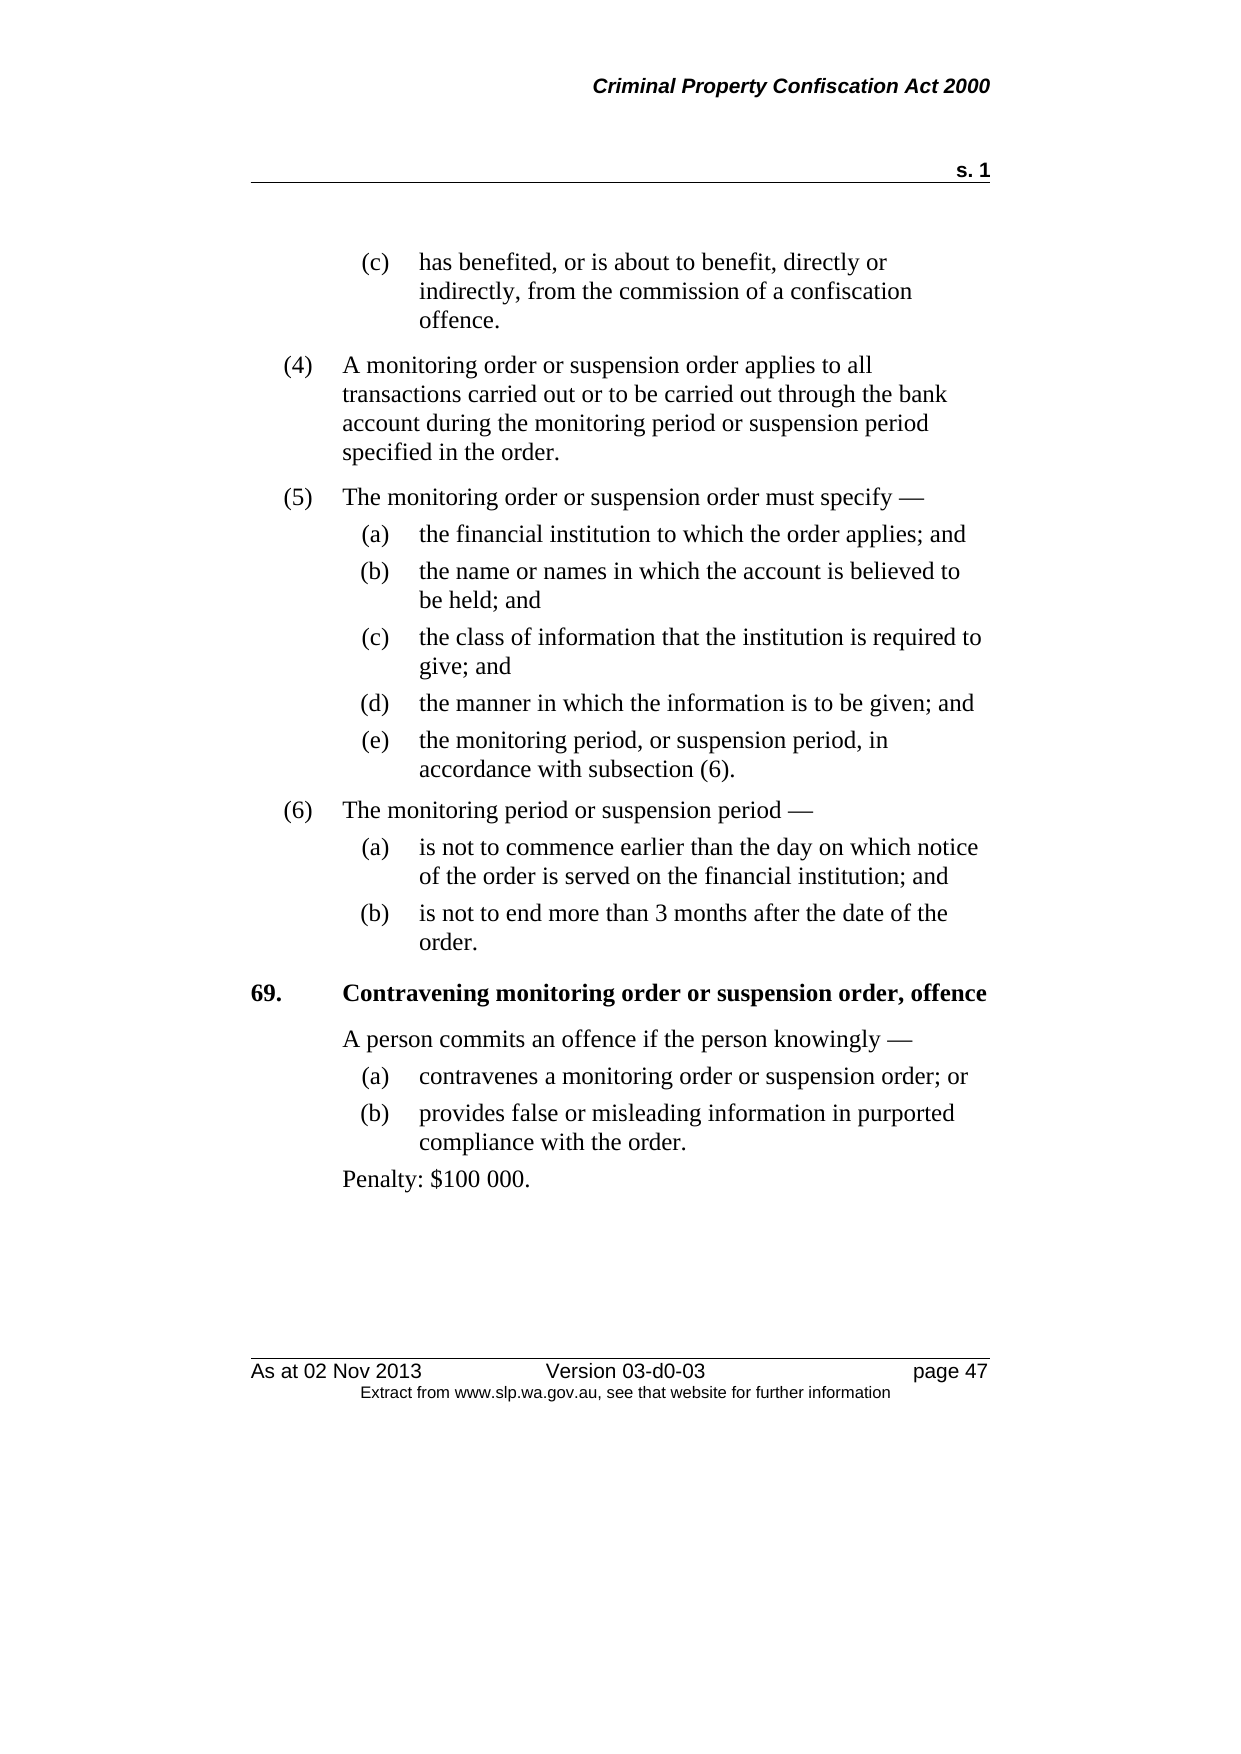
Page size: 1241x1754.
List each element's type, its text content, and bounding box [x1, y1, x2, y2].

text (6) The monitoring period or suspension period — [251, 795, 990, 824]
text (b) the name or names in which the account is believed to be held; and [251, 556, 990, 614]
text (5) The monitoring order or suspension order must specify — [251, 482, 990, 511]
text (a) the financial institution to which the order applies; and [251, 519, 990, 548]
text (c) has benefited, or is about to benefit, directly or indirectly, from the commission of a confiscation offence. [251, 247, 990, 334]
text (e) the monitoring period, or suspension period, in accordance with subsection (6). [251, 725, 990, 782]
text A person commits an offence if the person knowingly — [251, 1024, 990, 1052]
text (d) the manner in which the information is to be given; and [251, 688, 990, 717]
text (b) is not to end more than 3 months after the date of the order. [251, 898, 990, 955]
subtitle 69. Contravening monitoring order or suspension order, offence [251, 978, 990, 1007]
text Penalty: $100 000. [251, 1164, 990, 1192]
text (a) contravenes a monitoring order or suspension order; or [251, 1061, 990, 1089]
text (b) provides false or misleading information in purported compliance with the order. [251, 1098, 990, 1155]
text (c) the class of information that the institution is required to give; and [251, 622, 990, 679]
text (4) A monitoring order or suspension order applies to all transactions carried out or to be carried out through the bank account during the monitoring period or suspension period specified in the order. [251, 350, 990, 465]
text (a) is not to commence earlier than the day on which notice of the order is served on the financial institution; and [251, 832, 990, 889]
